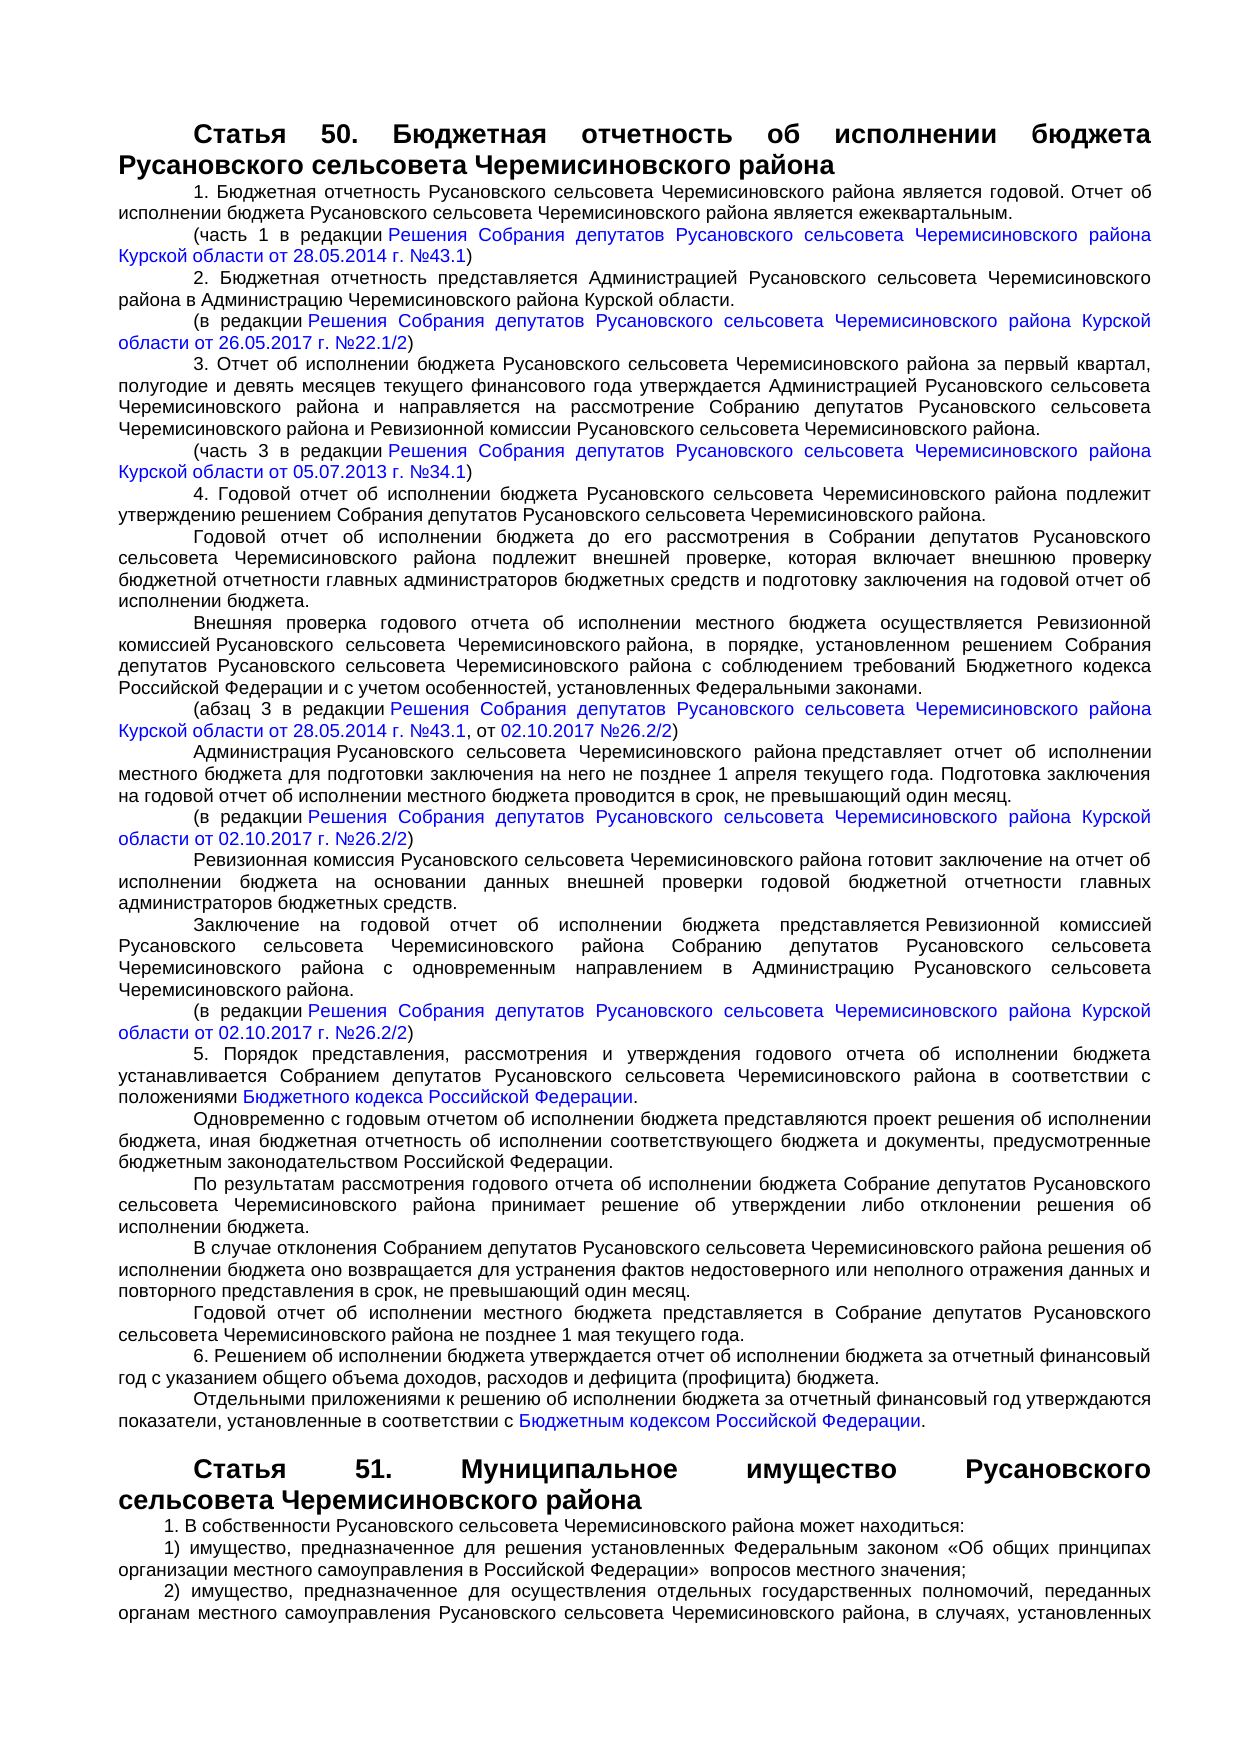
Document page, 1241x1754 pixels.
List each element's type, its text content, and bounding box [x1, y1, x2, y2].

text 2. Бюджетная отчетность представляется Администрацией Русановского сельсовета Черемисиновского района в Администрацию Черемисиновского района Курской области. [118, 267, 1152, 310]
text Статья 50. Бюджетная отчетность об исполнении бюджета Русановского сельсовета Черемисиновского района [118, 118, 1152, 181]
text 6. Решением об исполнении бюджета утверждается отчет об исполнении бюджета за отчетный финансовый год с указанием общего объема доходов, расходов и дефицита (профицита) бюджета. [118, 1345, 1152, 1388]
text 3. Отчет об исполнении бюджета Русановского сельсовета Черемисиновского района за первый квартал, полугодие и девять месяцев текущего финансового года утверждается Администрацией Русановского сельсовета Черемисиновского района и направляется на рассмотрение Собранию депутатов Русановского сельсовета Черемисиновского района и Ревизионной комиссии Русановского сельсовета Черемисиновского района. [118, 353, 1152, 439]
text (абзац 3 в редакции Решения Собрания депутатов Русановского сельсовета Черемисиновского района Курской области от 28.05.2014 г. №43.1, от 02.10.2017 №26.2/2) [118, 698, 1152, 741]
text Заключение на годовой отчет об исполнении бюджета представляется Ревизионной комиссией Русановского сельсовета Черемисиновского района Собранию депутатов Русановского сельсовета Черемисиновского района с одновременным направлением в Администрацию Русановского сельсовета Черемисиновского района. [118, 914, 1152, 1000]
text (часть 1 в редакции Решения Собрания депутатов Русановского сельсовета Черемисиновского района Курской области от 28.05.2014 г. №43.1) [118, 224, 1152, 267]
text (в редакции Решения Собрания депутатов Русановского сельсовета Черемисиновского района Курской области от 02.10.2017 г. №26.2/2) [118, 1000, 1152, 1043]
text (часть 3 в редакции Решения Собрания депутатов Русановского сельсовета Черемисиновского района Курской области от 05.07.2013 г. №34.1) [118, 439, 1152, 482]
text Статья 51. Муниципальное имущество Русановского сельсовета Черемисиновского района [118, 1453, 1152, 1515]
text Годовой отчет об исполнении местного бюджета представляется в Собрание депутатов Русановского сельсовета Черемисиновского района не позднее 1 мая текущего года. [118, 1302, 1152, 1345]
text 1) имущество, предназначенное для решения установленных Федеральным законом «Об общих принципах организации местного самоуправления в Российской Федерации» вопросов местного значения; [118, 1537, 1152, 1580]
text В случае отклонения Собранием депутатов Русановского сельсовета Черемисиновского района решения об исполнении бюджета оно возвращается для устранения фактов недостоверного или неполного отражения данных и повторного представления в срок, не превышающий один месяц. [118, 1237, 1152, 1302]
text Внешняя проверка годового отчета об исполнении местного бюджета осуществляется Ревизионной комиссией Русановского сельсовета Черемисиновского района, в порядке, установленном решением Собрания депутатов Русановского сельсовета Черемисиновского района с соблюдением требований Бюджетного кодекса Российской Федерации и с учетом особенностей, установленных Федеральными законами. [118, 612, 1152, 698]
text 5. Порядок представления, рассмотрения и утверждения годового отчета об исполнении бюджета устанавливается Собранием депутатов Русановского сельсовета Черемисиновского района в соответствии с положениями Бюджетного кодекса Российской Федерации. [118, 1043, 1152, 1108]
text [118, 1580, 1152, 1623]
text Ревизионная комиссия Русановского сельсовета Черемисиновского района готовит заключение на отчет об исполнении бюджета на основании данных внешней проверки годовой бюджетной отчетности главных администраторов бюджетных средств. [118, 849, 1152, 914]
text Отдельными приложениями к решению об исполнении бюджета за отчетный финансовый год утверждаются показатели, установленные в соответствии с Бюджетным кодексом Российской Федерации. [118, 1388, 1152, 1431]
text 1. В собственности Русановского сельсовета Черемисиновского района может находиться: [118, 1515, 1152, 1537]
text Администрация Русановского сельсовета Черемисиновского района представляет отчет об исполнении местного бюджета для подготовки заключения на него не позднее 1 апреля текущего года. Подготовка заключения на годовой отчет об исполнении местного бюджета проводится в срок, не превышающий один месяц. [118, 741, 1152, 806]
text (в редакции Решения Собрания депутатов Русановского сельсовета Черемисиновского района Курской области от 02.10.2017 г. №26.2/2) [118, 806, 1152, 849]
text 1. Бюджетная отчетность Русановского сельсовета Черемисиновского района является годовой. Отчет об исполнении бюджета Русановского сельсовета Черемисиновского района является ежеквартальным. [118, 181, 1152, 224]
text По результатам рассмотрения годового отчета об исполнении бюджета Собрание депутатов Русановского сельсовета Черемисиновского района принимает решение об утверждении либо отклонении решения об исполнении бюджета. [118, 1172, 1152, 1237]
text Годовой отчет об исполнении бюджета до его рассмотрения в Собрании депутатов Русановского сельсовета Черемисиновского района подлежит внешней проверке, которая включает внешнюю проверку бюджетной отчетности главных администраторов бюджетных средств и подготовку заключения на годовой отчет об исполнении бюджета. [118, 526, 1152, 612]
text 4. Годовой отчет об исполнении бюджета Русановского сельсовета Черемисиновского района подлежит утверждению решением Собрания депутатов Русановского сельсовета Черемисиновского района. [118, 482, 1152, 526]
text (в редакции Решения Собрания депутатов Русановского сельсовета Черемисиновского района Курской области от 26.05.2017 г. №22.1/2) [118, 310, 1152, 353]
text Одновременно с годовым отчетом об исполнении бюджета представляются проект решения об исполнении бюджета, иная бюджетная отчетность об исполнении соответствующего бюджета и документы, предусмотренные бюджетным законодательством Российской Федерации. [118, 1108, 1152, 1172]
